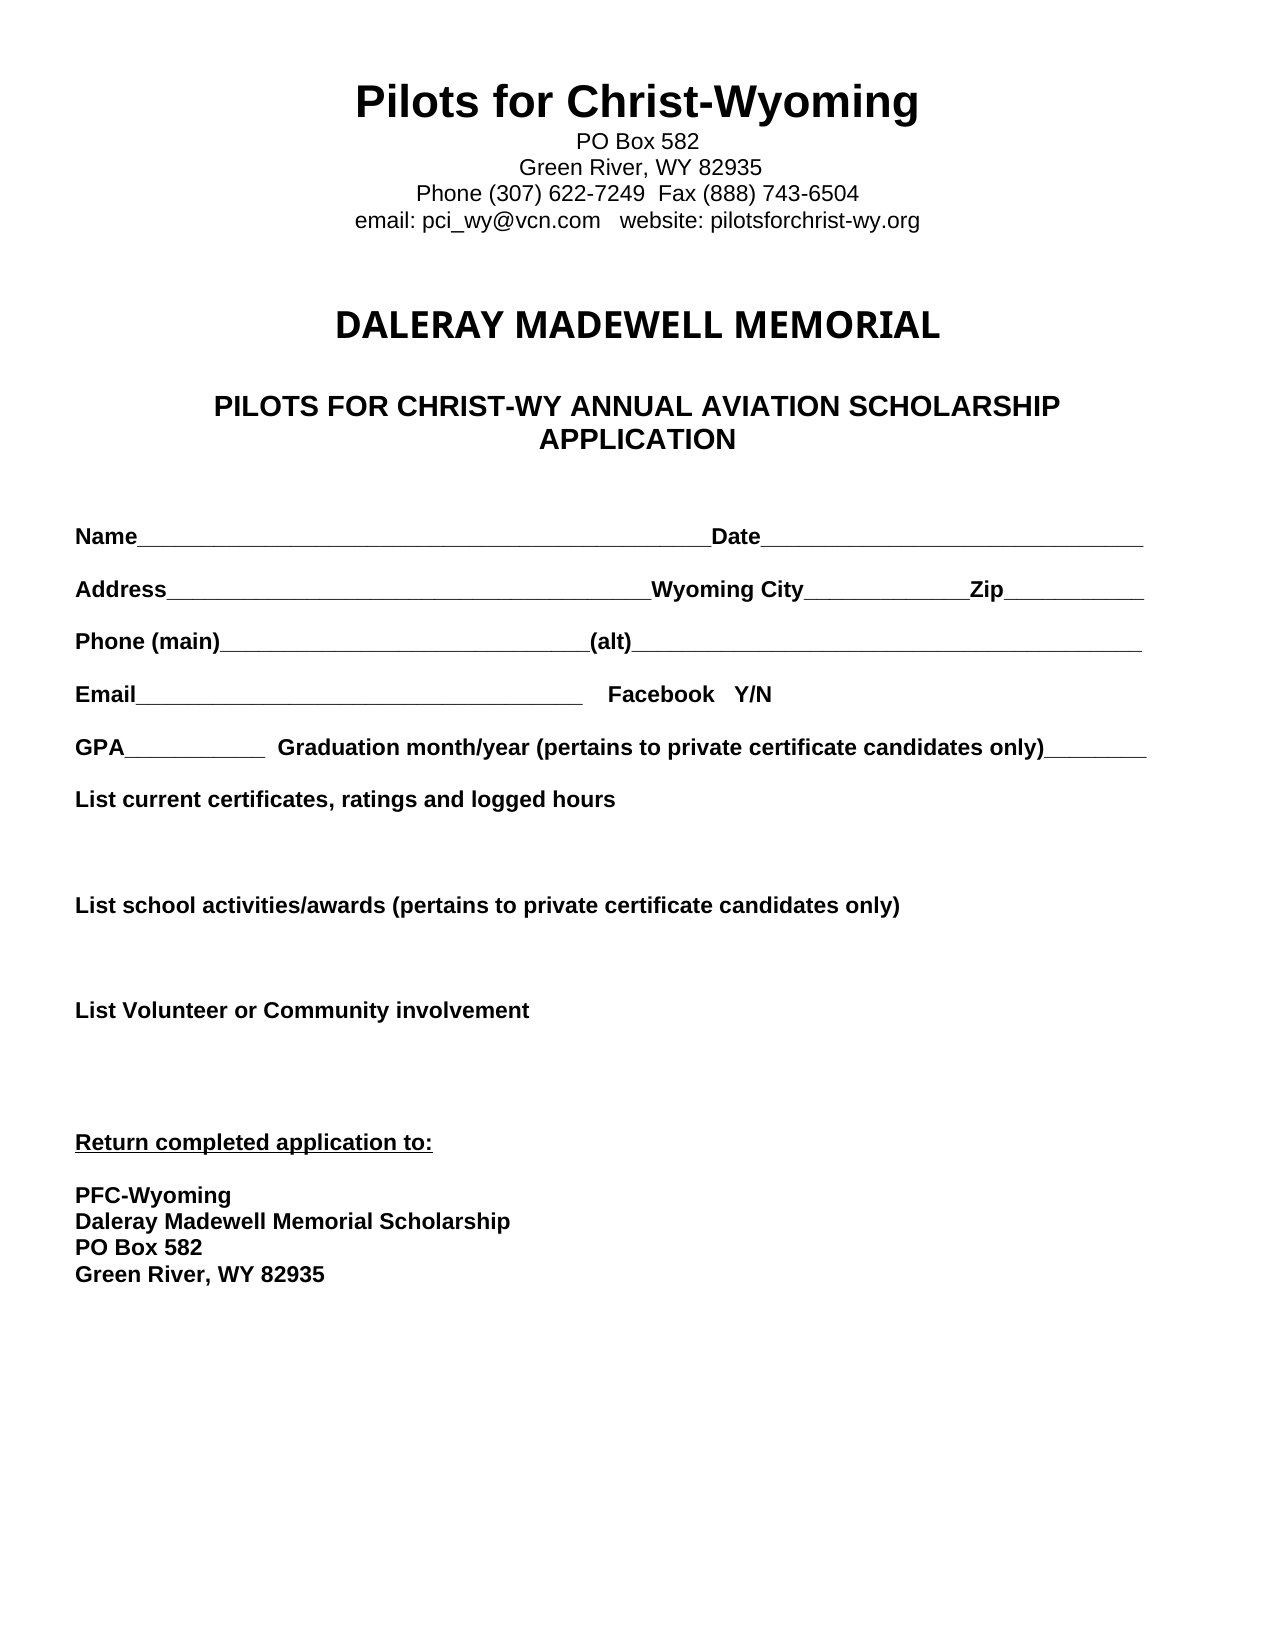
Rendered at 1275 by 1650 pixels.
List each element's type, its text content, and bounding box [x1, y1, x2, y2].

text Phone (307) 622-7249 Fax (888) 743-6504 [75, 180, 1200, 207]
text APPLICATION [75, 422, 1200, 456]
text List current certificates, ratings and logged hours [75, 786, 1200, 813]
text DALERAY MADEWELL MEMORIAL [75, 298, 1200, 349]
text Pilots for Christ-Wyoming [75, 75, 1200, 128]
text Email___________________________________ Facebook Y/N [75, 681, 1200, 707]
text Return completed application to: [75, 1129, 1200, 1155]
text List school activities/awards (pertains to private certificate candidates only) [75, 892, 1200, 918]
text Green River, WY 82935 [75, 154, 1200, 180]
text PO Box 582 [75, 128, 1200, 154]
text PFC-Wyoming [75, 1182, 1200, 1208]
text Address______________________________________Wyoming City_____________Zip___________ [75, 576, 1200, 602]
text Green River, WY 82935 [75, 1261, 1200, 1287]
text email: pci_wy@vcn.com website: pilotsforchrist-wy.org [75, 207, 1200, 233]
text GPA___________ Graduation month/year (pertains to private certificate candidates only)________ [75, 734, 1200, 760]
text List Volunteer or Community involvement [75, 997, 1200, 1023]
text Name_____________________________________________Date______________________________ [75, 523, 1200, 549]
text PILOTS FOR CHRIST-WY ANNUAL AVIATION SCHOLARSHIP [75, 389, 1200, 422]
text Phone (main)_____________________________(alt)________________________________________ [75, 628, 1200, 654]
text PO Box 582 [75, 1234, 1200, 1261]
text Daleray Madewell Memorial Scholarship [75, 1208, 1200, 1234]
